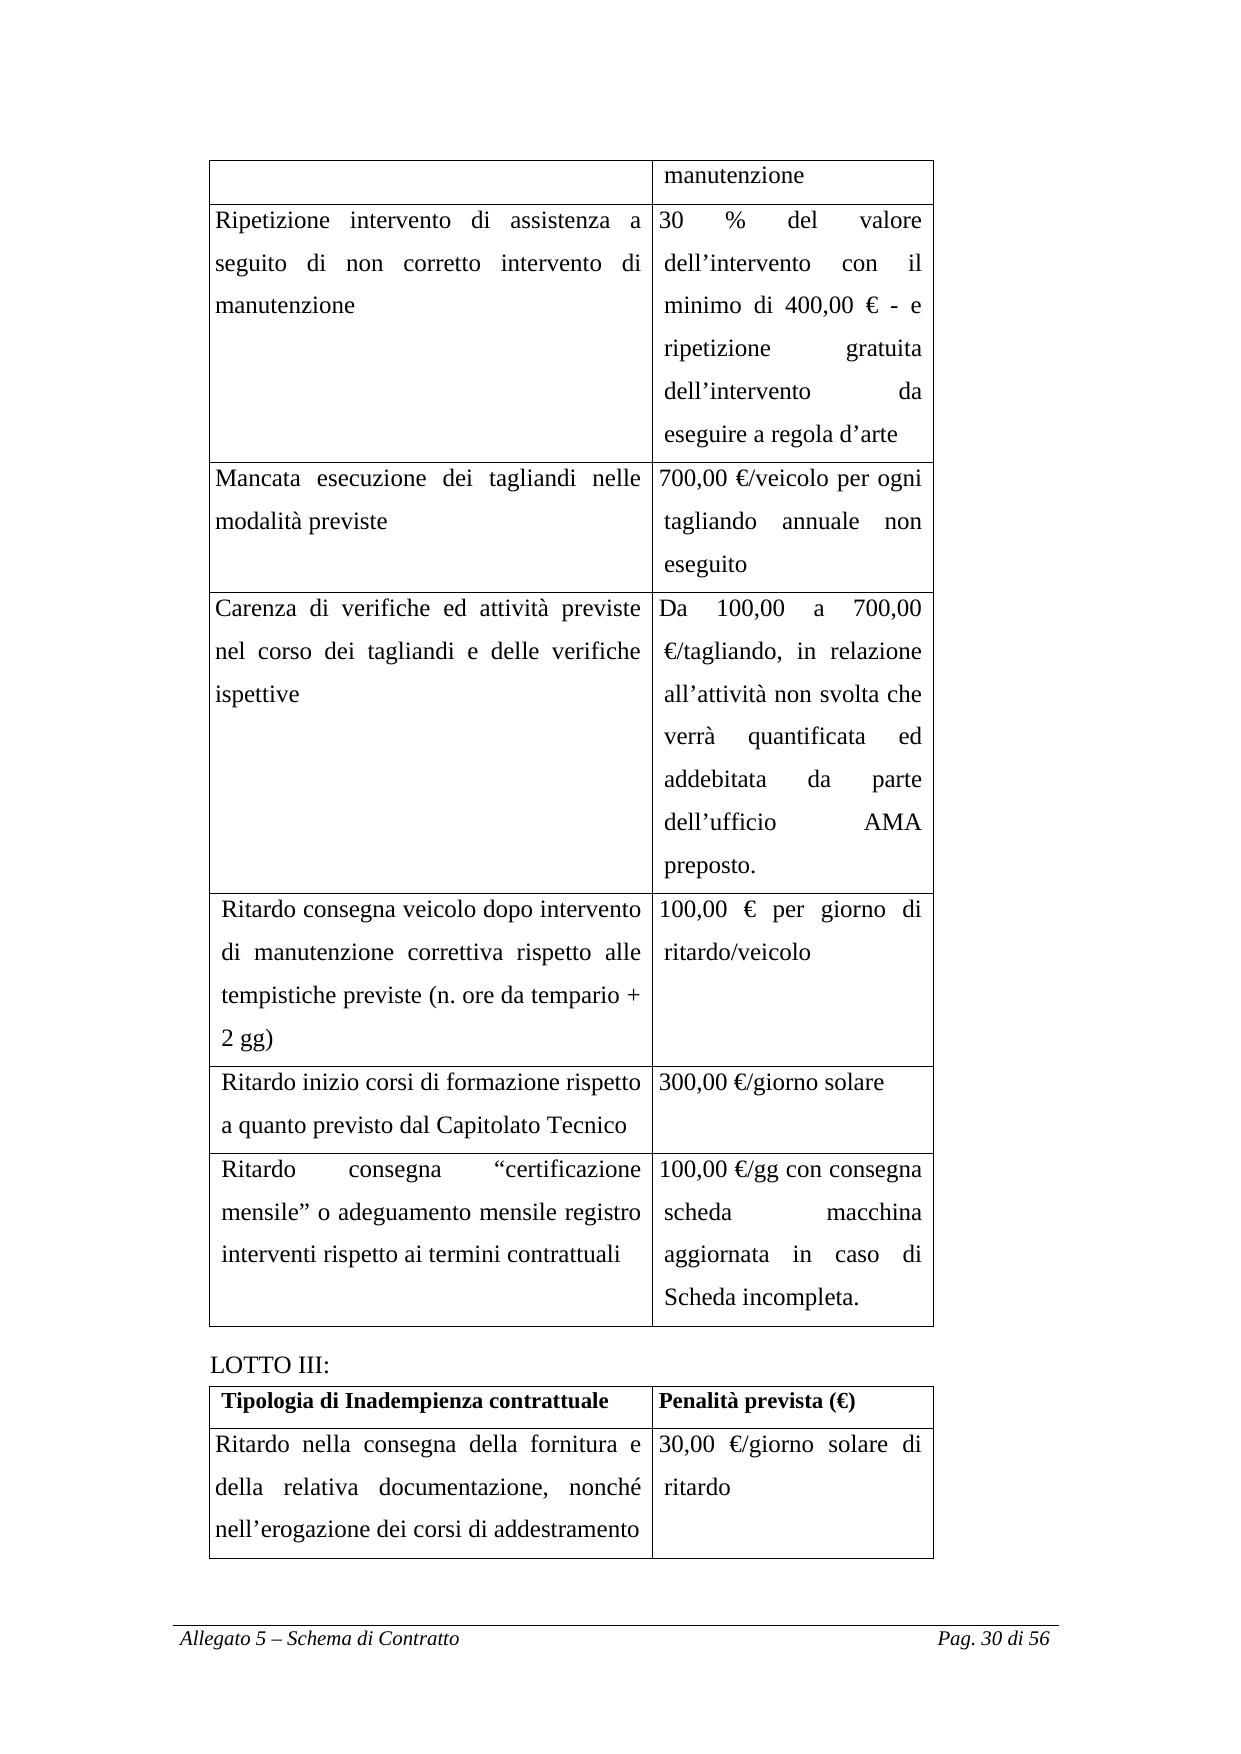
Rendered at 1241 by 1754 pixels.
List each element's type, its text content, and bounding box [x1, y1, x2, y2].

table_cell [653, 161, 933, 204]
table_cell Ritardo consegna “certificazione mensile” o adeguamento mensile registro interventi rispetto ai termini contrattuali [210, 1154, 652, 1326]
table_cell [210, 161, 652, 204]
table_cell 700,00 €/veicolo per ogni tagliando annuale non eseguito [653, 463, 933, 592]
table_cell Ritardo inizio corsi di formazione rispetto a quanto previsto dal Capitolato Tecnico [210, 1067, 652, 1153]
table_cell 30,00 €/giorno solare di ritardo [653, 1429, 933, 1558]
table_cell Mancata esecuzione dei tagliandi nelle modalità previste [210, 463, 652, 592]
table_cell 300,00 €/giorno solare [653, 1067, 933, 1153]
table_cell Ripetizione intervento di assistenza a seguito di non corretto intervento di manutenzione [210, 205, 652, 462]
table_cell Ritardo nella consegna della fornitura e della relativa documentazione, nonché nell’erogazione dei corsi di addestramento [210, 1429, 652, 1558]
text LOTTO III: [210, 1327, 933, 1386]
table_header Penalità prevista (€) [653, 1387, 933, 1428]
table_header Tipologia di Inadempienza contrattuale [210, 1387, 652, 1428]
table_cell Carenza di verifiche ed attività previste nel corso dei tagliandi e delle verifiche ispettive [210, 593, 652, 893]
table_cell Da 100,00 a 700,00 €/tagliando, in relazione all’attività non svolta che verrà quantificata ed addebitata da parte dell’ufficio AMA preposto. [653, 593, 933, 893]
table_cell 30 % del valore dell’intervento con il minimo di 400,00 € - e ripetizione gratuita dell’intervento da eseguire a regola d’arte [653, 205, 933, 462]
table_cell Ritardo consegna veicolo dopo intervento di manutenzione correttiva rispetto alle tempistiche previste (n. ore da tempario + 2 gg) [210, 894, 652, 1066]
table_cell 100,00 €/gg con consegna scheda macchina aggiornata in caso di Scheda incompleta. [653, 1154, 933, 1326]
table_cell 100,00 € per giorno di ritardo/veicolo [653, 894, 933, 1066]
